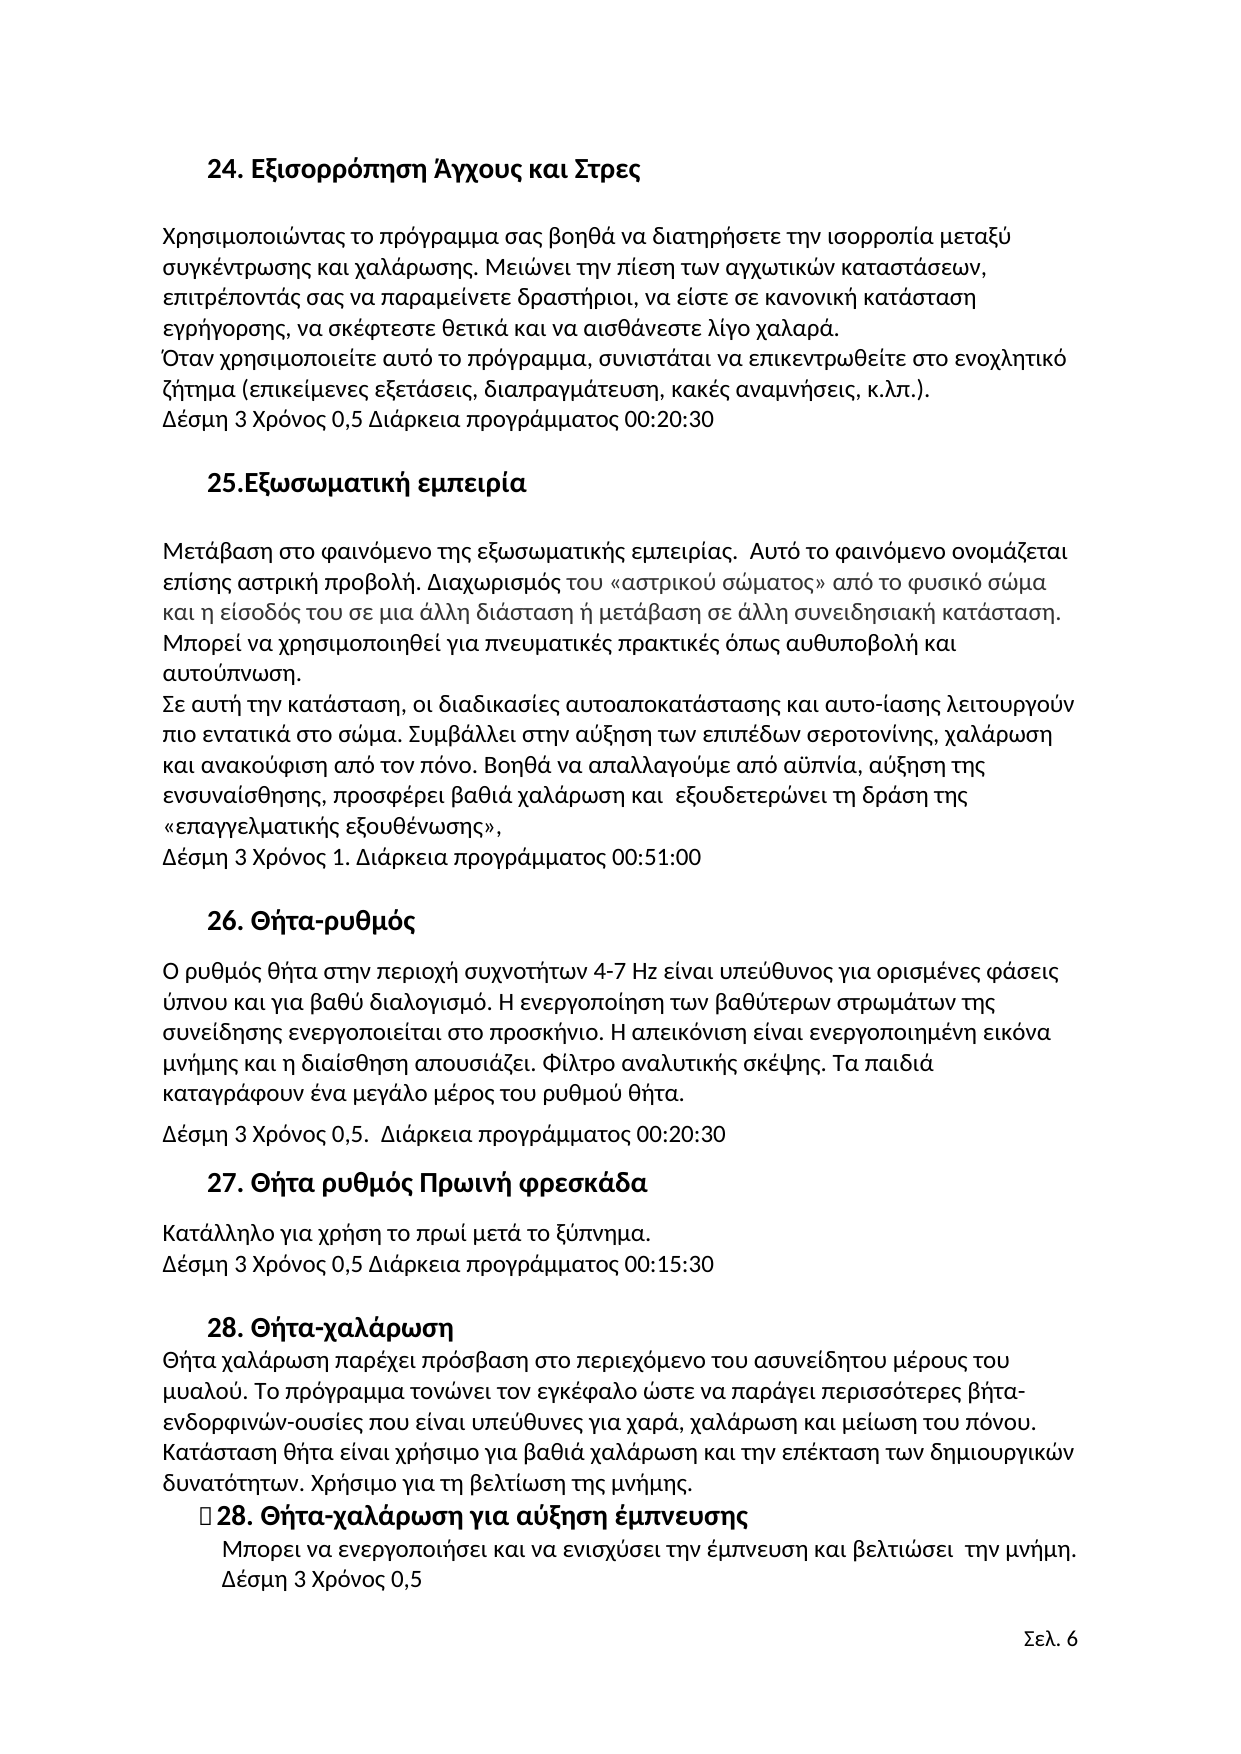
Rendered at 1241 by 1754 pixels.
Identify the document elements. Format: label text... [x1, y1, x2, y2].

text 26. Θήτα-ρυθμός [207, 902, 1078, 937]
text Δέσμη 3 Χρόνος 0,5. Διάρκεια προγράμματος 00:20:30 [162, 1118, 1078, 1149]
text Δέσμη 3 Χρόνος 0,5 Διάρκεια προγράμματος 00:15:30 [162, 1248, 1078, 1278]
text Θήτα χαλάρωση παρέχει πρόσβαση στο περιεχόμενο του ασυνείδητου μέρους του μυαλού. Το πρόγραμμα τονώνει τον εγκέφαλο ώστε να παράγει περισσότερες βήτα-ενδορφινών-ουσίες που είναι υπεύθυνες για χαρά, χαλάρωση και μείωση του πόνου. Κατάσταση θήτα είναι χρήσιμο για βαθιά χαλάρωση και την επέκταση των δημιουργικών δυνατότητων. Χρήσιμο για τη βελτίωση της μνήμης. [162, 1344, 1078, 1497]
text Μετάβαση στο φαινόμενο της εξωσωματικής εμπειρίας. Αυτό το φαινόμενο ονομάζεται επίσης αστρική προβολή. Διαχωρισμός του «αστρικού σώματος» από το φυσικό σώμα και η είσοδός του σε μια άλλη διάσταση ή μετάβαση σε άλλη συνειδησιακή κατάσταση. Μπορεί να χρησιμοποιηθεί για πνευματικές πρακτικές όπως αυθυποβολή και αυτούπνωση. [162, 536, 1078, 688]
text  28. Θήτα-χαλάρωση για αύξηση έμπνευσης [198, 1497, 1078, 1533]
text 28. Θήτα-χαλάρωση [207, 1309, 1078, 1344]
text Δέσμη 3 Χρόνος 0,5 [162, 1563, 1078, 1594]
text 24. Εξισορρόπηση Άγχους και Στρες [207, 150, 1078, 186]
text Όταν χρησιμοποιείτε αυτό το πρόγραμμα, συνιστάται να επικεντρωθείτε στο ενοχλητικό ζήτημα (επικείμενες εξετάσεις, διαπραγμάτευση, κακές αναμνήσεις, κ.λπ.). [162, 342, 1078, 403]
text Δέσμη 3 Χρόνος 0,5 Διάρκεια προγράμματος 00:20:30 [162, 403, 1078, 434]
text Μπορει να ενεργοποιήσει και να ενισχύσει την έμπνευση και βελτιώσει την μνήμη. [162, 1533, 1078, 1563]
text Χρησιμοποιώντας το πρόγραμμα σας βοηθά να διατηρήσετε την ισορροπία μεταξύ συγκέντρωσης και χαλάρωσης. Μειώνει την πίεση των αγχωτικών καταστάσεων, επιτρέποντάς σας να παραμείνετε δραστήριοι, να είστε σε κανονική κατάσταση εγρήγορσης, να σκέφτεστε θετικά και να αισθάνεστε λίγο χαλαρά. [162, 220, 1078, 342]
text Κατάλληλο για χρήση το πρωί μετά το ξύπνημα. [162, 1217, 1078, 1248]
text Δέσμη 3 Χρόνος 1. Διάρκεια προγράμματος 00:51:00 [162, 841, 1078, 871]
text 27. Θήτα ρυθμός Πρωινή φρεσκάδα [207, 1164, 1078, 1199]
text 25.Εξωσωματική εμπειρία [207, 464, 1078, 500]
text Σε αυτή την κατάσταση, οι διαδικασίες αυτοαποκατάστασης και αυτο-ίασης λειτουργούν πιο εντατικά στο σώμα. Συμβάλλει στην αύξηση των επιπέδων σεροτονίνης, χαλάρωση και ανακούφιση από τον πόνο. Βοηθά να απαλλαγούμε από αϋπνία, αύξηση της ενσυναίσθησης, προσφέρει βαθιά χαλάρωση και εξουδετερώνει τη δράση της «επαγγελματικής εξουθένωσης», [162, 688, 1078, 841]
text Ο ρυθμός θήτα στην περιοχή συχνοτήτων 4-7 Hz είναι υπεύθυνος για ορισμένες φάσεις ύπνου και για βαθύ διαλογισμό. Η ενεργοποίηση των βαθύτερων στρωμάτων της συνείδησης ενεργοποιείται στο προσκήνιο. Η απεικόνιση είναι ενεργοποιημένη εικόνα μνήμης και η διαίσθηση απουσιάζει. Φίλτρο αναλυτικής σκέψης. Τα παιδιά καταγράφουν ένα μεγάλο μέρος του ρυθμού θήτα. [162, 955, 1078, 1108]
